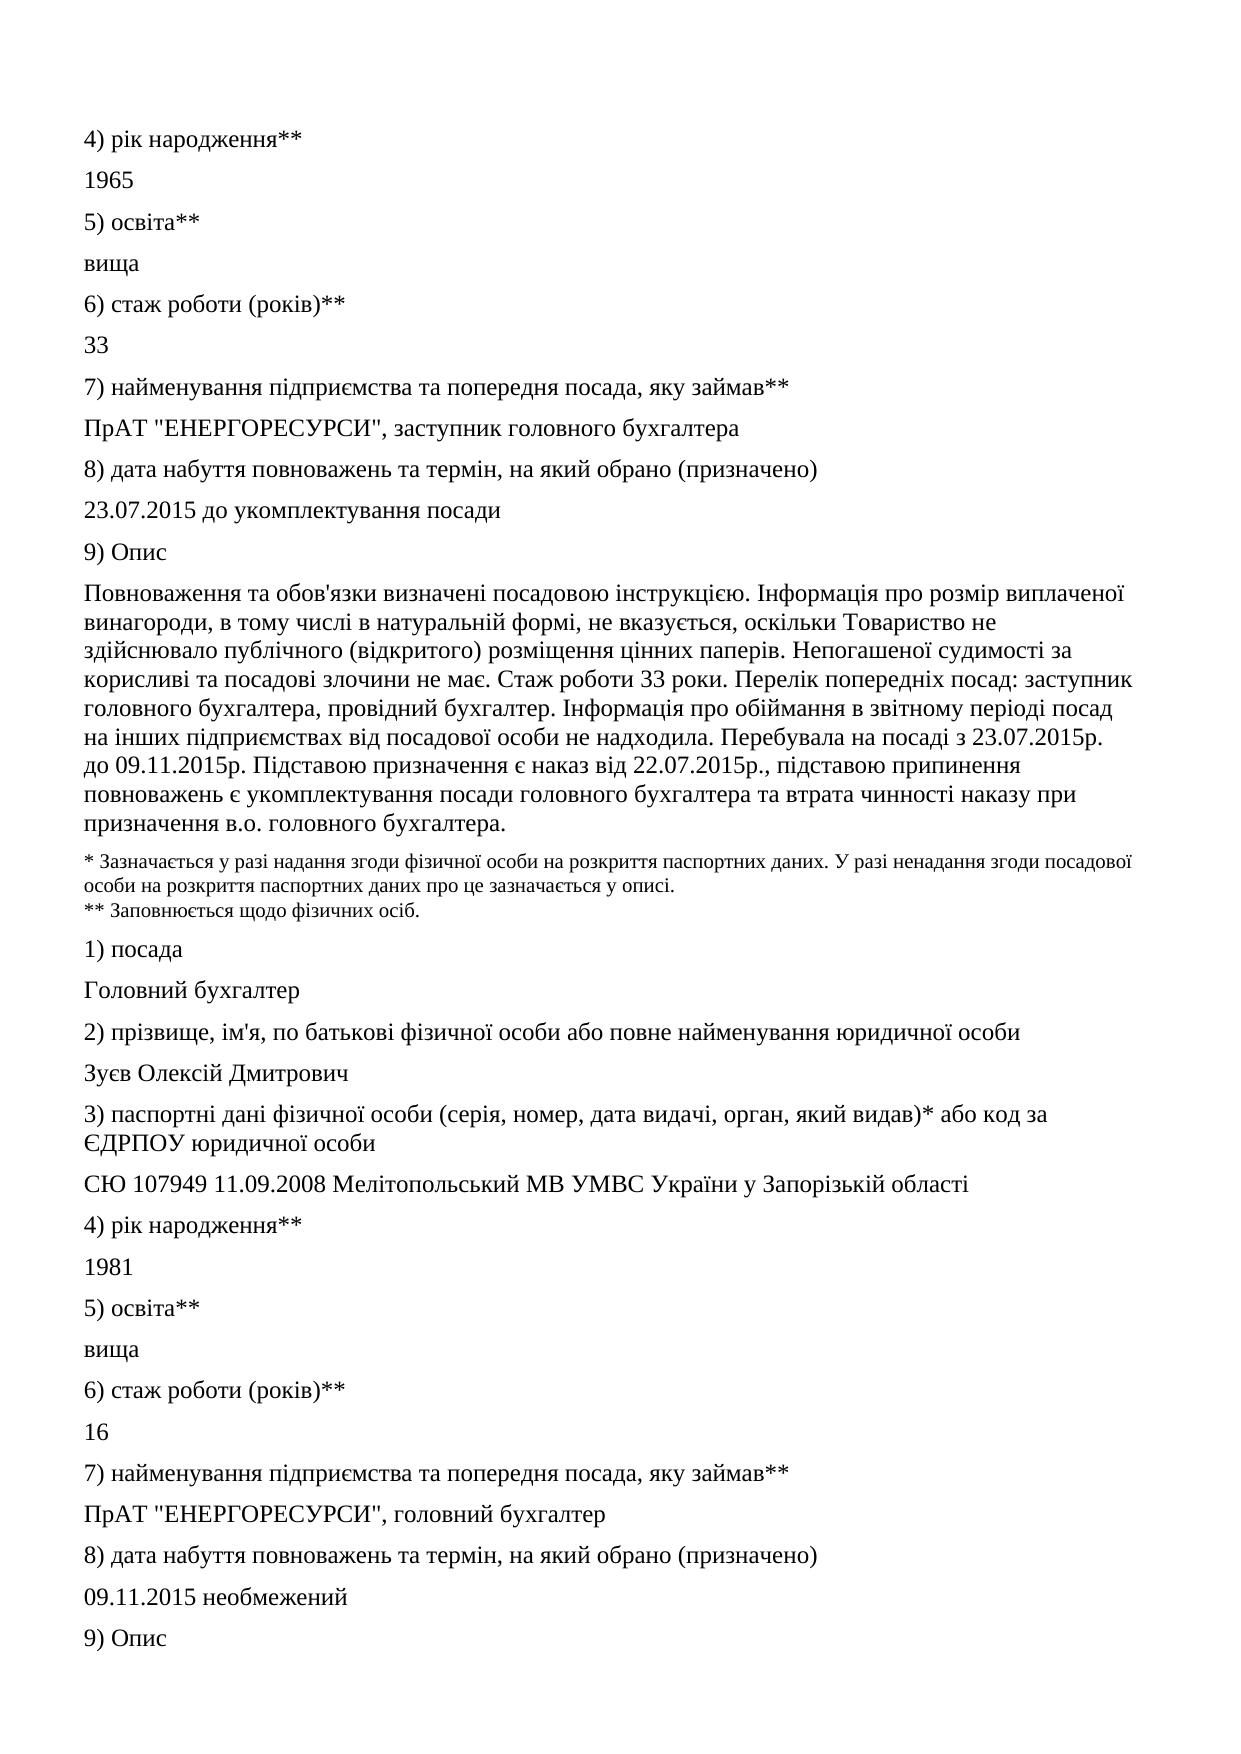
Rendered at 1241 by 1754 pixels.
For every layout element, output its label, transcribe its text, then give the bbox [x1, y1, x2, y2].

table_cell Повноваження та обов'язки визначенi посадовою iнструкцiєю. Iнформацiя про розмiр виплаченої винагороди, в тому числi в натуральнiй формi, не вказується, оскiльки Товариство не здiйснювало публiчного (вiдкритого) розмiщення цiнних паперiв. Непогашеної судимостi за корисливi та посадовi злочини не має. Стаж роботи 33 роки. Перелiк попереднiх посад: заступник головного бухгалтера, провiдний бухгалтер. Iнформацiя про обiймання в звiтному перiодi посад на iнших пiдприємствах вiд посадової особи не надходила. Перебувала на посадi з 23.07.2015р. до 09.11.2015р. Пiдставою призначення є наказ вiд 22.07.2015р., пiдставою припинення повноважень є укомплектування посади головного бухгалтера та втрата чинностi наказу при призначення в.о. головного бухгалтера. [78, 572, 1140, 843]
table_cell 4) рік народження** [78, 1204, 1140, 1245]
table_cell 5) освіта** [78, 201, 1140, 242]
table_cell 8) дата набуття повноважень та термін, на який обрано (призначено) [78, 448, 1140, 489]
table_cell 7) найменування підприємства та попередня посада, яку займав** [78, 366, 1140, 407]
table_cell 23.07.2015 до укомплектування посади [78, 489, 1140, 531]
table_cell 1965 [78, 159, 1140, 201]
table_cell вища [78, 1328, 1140, 1369]
table_cell 33 [78, 324, 1140, 366]
table_cell 3) паспортні дані фізичної особи (серія, номер, дата видачі, орган, який видав)* або код за ЄДРПОУ юридичної особи [78, 1093, 1140, 1163]
table_cell 6) стаж роботи (років)** [78, 283, 1140, 324]
table_cell 16 [78, 1410, 1140, 1452]
table_cell 5) освіта** [78, 1287, 1140, 1328]
table_cell 1981 [78, 1245, 1140, 1287]
table_cell вища [78, 242, 1140, 283]
table_cell 9) Опис [78, 1617, 1140, 1658]
table_cell ПрАТ "ЕНЕРГОРЕСУРСИ", головний бухгалтер [78, 1493, 1140, 1534]
table_cell 6) стаж роботи (років)** [78, 1369, 1140, 1410]
table_cell 7) найменування підприємства та попередня посада, яку займав** [78, 1452, 1140, 1493]
table_cell ПрАТ "ЕНЕРГОРЕСУРСИ", заступник головного бухгалтера [78, 407, 1140, 448]
table_cell 2) прізвище, ім'я, по батькові фізичної особи або повне найменування юридичної особи [78, 1010, 1140, 1052]
table_cell * Зазначається у разі надання згоди фізичної особи на розкриття паспортних даних. У разі ненадання згоди посадової особи на розкриття паспортних даних про це зазначається у описі. ** Заповнюється щодо фізичних осіб. [78, 843, 1140, 928]
table_cell 09.11.2015 необмежений [78, 1575, 1140, 1617]
table_cell 1) посада [78, 928, 1140, 969]
table_cell 4) рік народження** [78, 118, 1140, 159]
table_cell Головний бухгалтер [78, 969, 1140, 1010]
table_cell 8) дата набуття повноважень та термін, на який обрано (призначено) [78, 1534, 1140, 1575]
table_cell СЮ 107949 11.09.2008 Мелiтопольський МВ УМВС України у Запорiзькiй областi [78, 1163, 1140, 1204]
table_cell 9) Опис [78, 531, 1140, 572]
table_cell Зуєв Олексiй Дмитрович [78, 1052, 1140, 1093]
